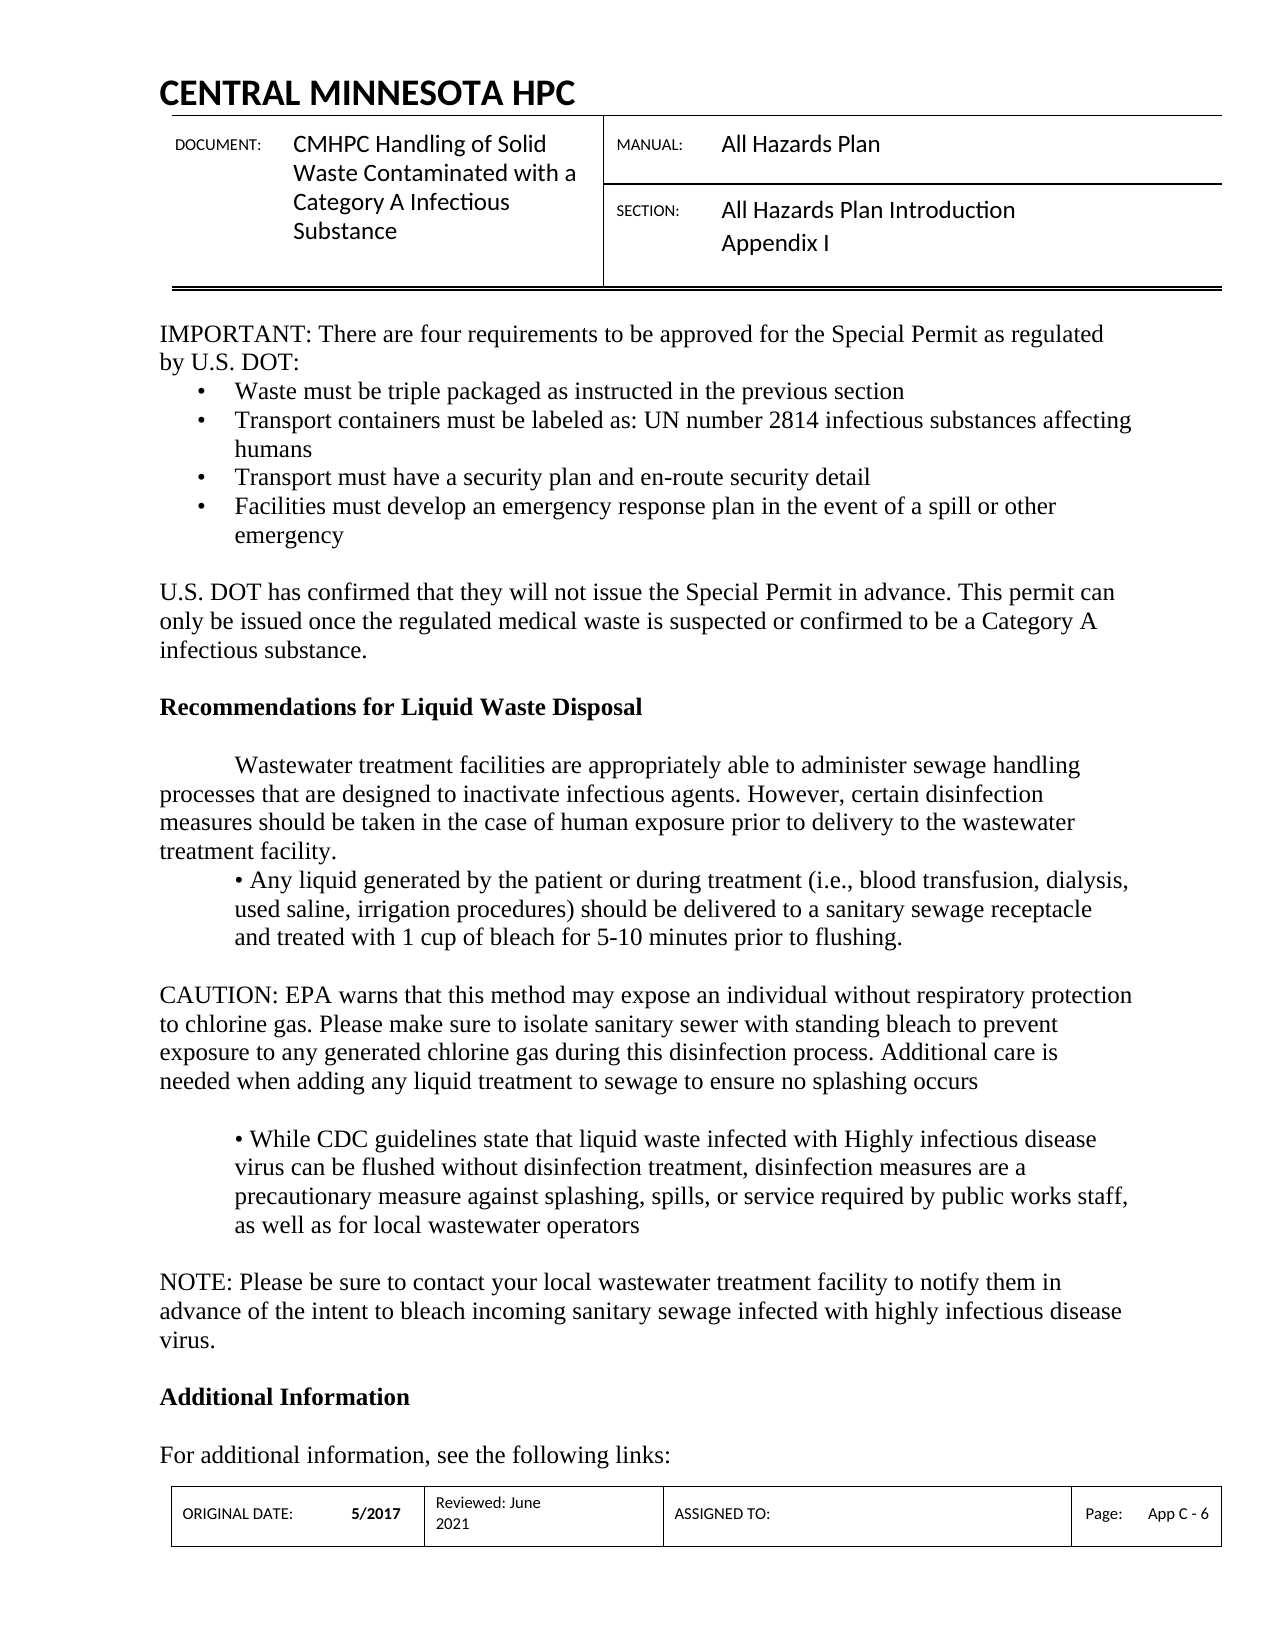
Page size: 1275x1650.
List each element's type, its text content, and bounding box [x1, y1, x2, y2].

text • Any liquid generated by the patient or during treatment (i.e., blood transfusion, dialysis, used saline, irrigation procedures) should be delivered to a sanitary sewage receptacle and treated with 1 cup of bleach for 5-10 minutes prior to flushing. [234, 865, 1134, 951]
text For additional information, see the following links: [159, 1440, 1134, 1469]
text U.S. DOT has confirmed that they will not issue the Special Permit in advance. This permit can only be issued once the regulated medical waste is suspected or confirmed to be a Category A infectious substance. [159, 577, 1134, 664]
list Facilities must develop an emergency response plan in the event of a spill or other emergency [197, 491, 1134, 549]
text Additional Information [159, 1382, 1134, 1411]
text CAUTION: EPA warns that this method may expose an individual without respiratory protection to chlorine gas. Please make sure to isolate sanitary sewer with standing bleach to prevent exposure to any generated chlorine gas during this disinfection process. Additional care is needed when adding any liquid treatment to sewage to ensure no splashing occurs [159, 980, 1134, 1095]
list Waste must be triple packaged as instructed in the previous section [197, 376, 1134, 405]
list Transport must have a security plan and en-route security detail [197, 462, 1134, 491]
text Recommendations for Liquid Waste Disposal [159, 692, 1134, 721]
text IMPORTANT: There are four requirements to be approved for the Special Permit as regulated by U.S. DOT: [159, 319, 1134, 376]
list Transport containers must be labeled as: UN number 2814 infectious substances affecting humans [197, 405, 1134, 462]
text NOTE: Please be sure to contact your local wastewater treatment facility to notify them in advance of the intent to bleach incoming sanitary sewage infected with highly infectious disease virus. [159, 1267, 1134, 1354]
text • While CDC guidelines state that liquid waste infected with Highly infectious disease virus can be flushed without disinfection treatment, disinfection measures are a precautionary measure against splashing, spills, or service required by public works staff, as well as for local wastewater operators [234, 1124, 1134, 1239]
text Wastewater treatment facilities are appropriately able to administer sewage handling processes that are designed to inactivate infectious agents. However, certain disinfection measures should be taken in the case of human exposure prior to delivery to the wastewater treatment facility. [159, 750, 1134, 865]
